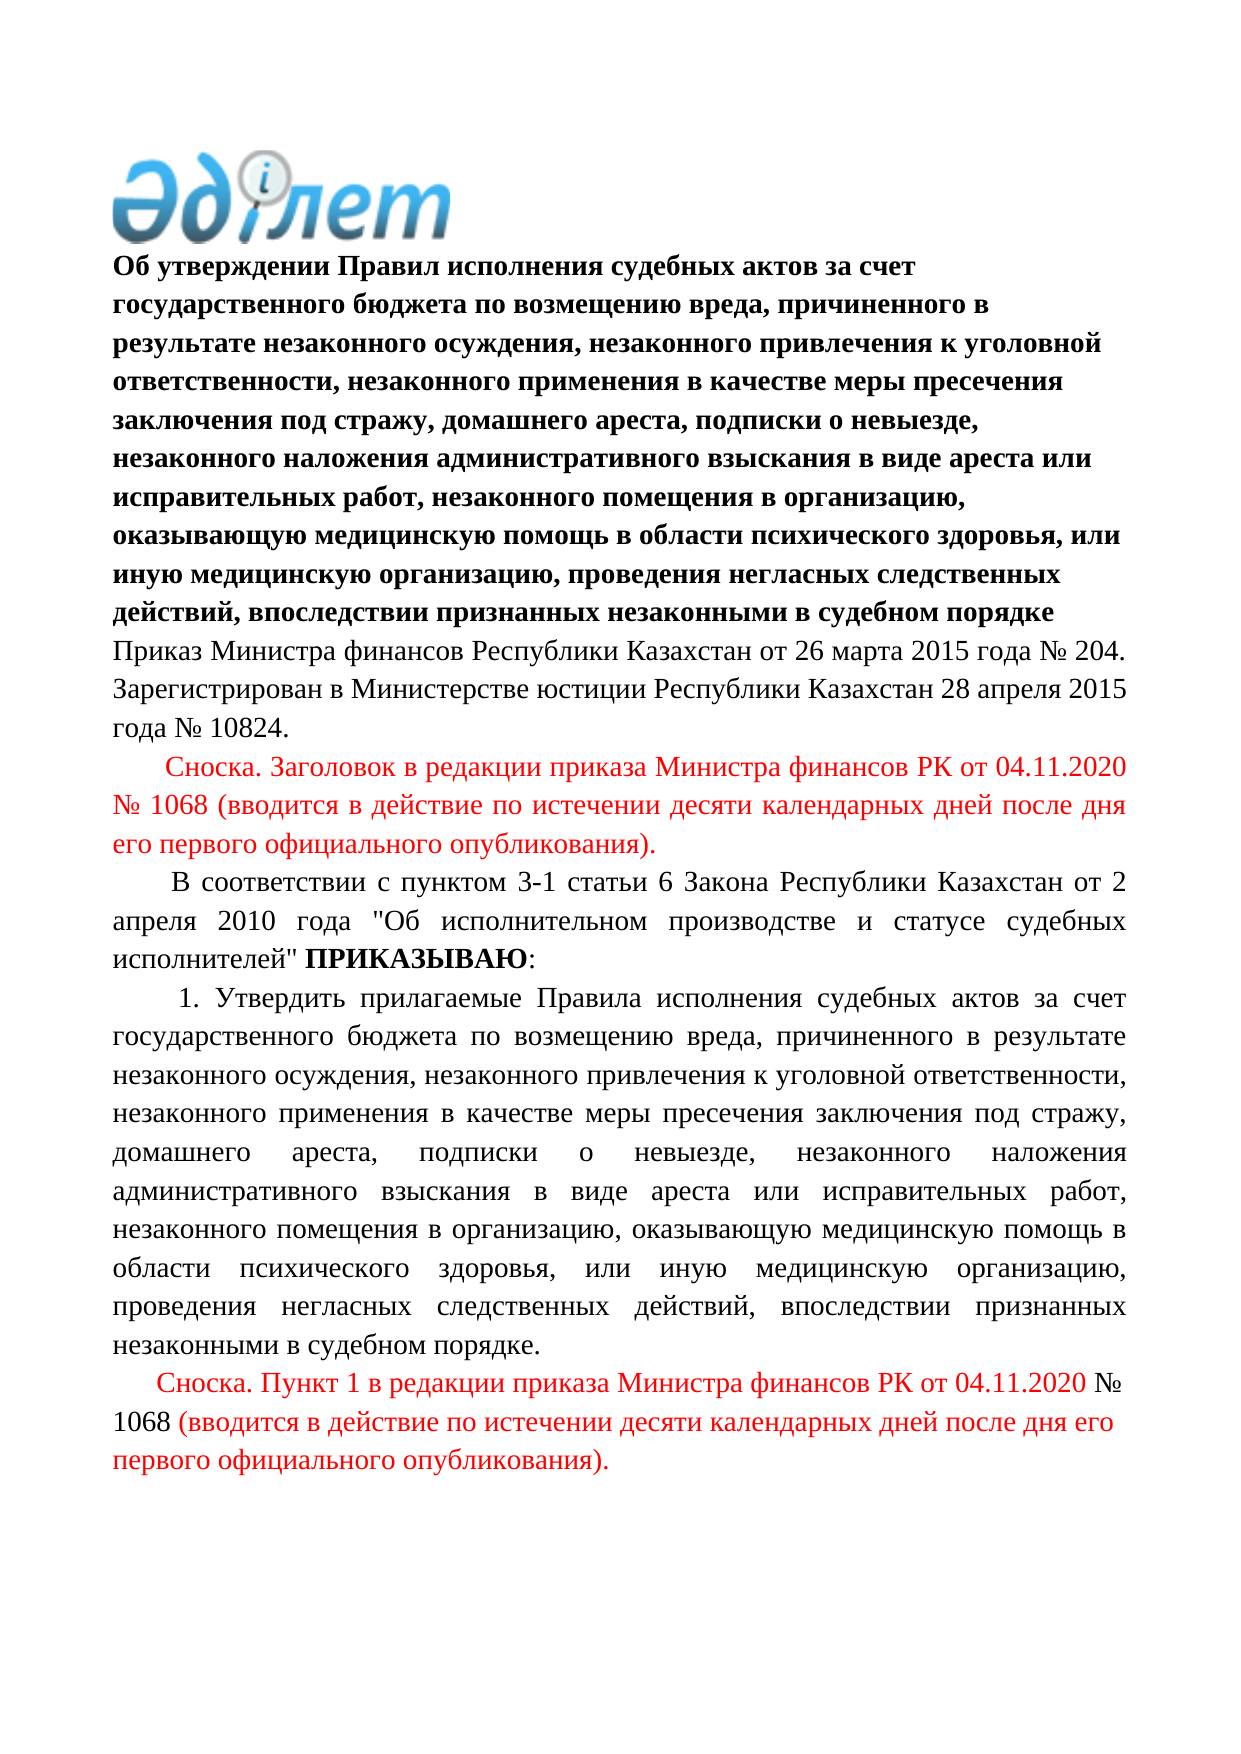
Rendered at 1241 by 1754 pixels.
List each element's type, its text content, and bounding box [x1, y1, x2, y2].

text Приказ Министра финансов Республики Казахстан от 26 марта 2015 года № 204. Зарегистрирован в Министерстве юстиции Республики Казахстан 28 апреля 2015 года № 10824. [112, 633, 1128, 744]
text Сноска. Заголовок в редакции приказа Министра финансов РК от 04.11.2020 № 1068 (вводится в действие по истечении десяти календарных дней после дня его первого официального опубликования). [112, 749, 1128, 859]
text 1. Утвердить прилагаемые Правила исполнения судебных актов за счет государственного бюджета по возмещению вреда, причиненного в результате незаконного осуждения, незаконного привлечения к уголовной ответственности, незаконного применения в качестве меры пресечения заключения под стражу, домашнего ареста, подписки о невыезде, незаконного наложения административного взыскания в виде ареста или исправительных работ, незаконного помещения в организацию, оказывающую медицинскую помощь в области психического здоровья, или иную медицинскую организацию, проведения негласных следственных действий, впоследствии признанных незаконными в судебном порядке. [112, 980, 1128, 1360]
text Сноска. Пункт 1 в редакции приказа Министра финансов РК от 04.11.2020 № 1068 (вводится в действие по истечении десяти календарных дней после дня его первого официального опубликования). [112, 1365, 1128, 1506]
text Об утверждении Правил исполнения судебных актов за счет государственного бюджета по возмещению вреда, причиненного в результате незаконного осуждения, незаконного привлечения к уголовной ответственности, незаконного применения в качестве меры пресечения заключения под стражу, домашнего ареста, подписки о невыезде, незаконного наложения административного взыскания в виде ареста или исправительных работ, незаконного помещения в организацию, оказывающую медицинскую помощь в области психического здоровья, или иную медицинскую организацию, проведения негласных следственных действий, впоследствии признанных незаконными в судебном порядке [112, 248, 1128, 628]
text В соответствии с пунктом 3-1 статьи 6 Закона Республики Казахстан от 2 апреля 2010 года "Об исполнительном производстве и статусе судебных исполнителей" ПРИКАЗЫВАЮ: [112, 864, 1128, 975]
picture [112, 150, 451, 244]
